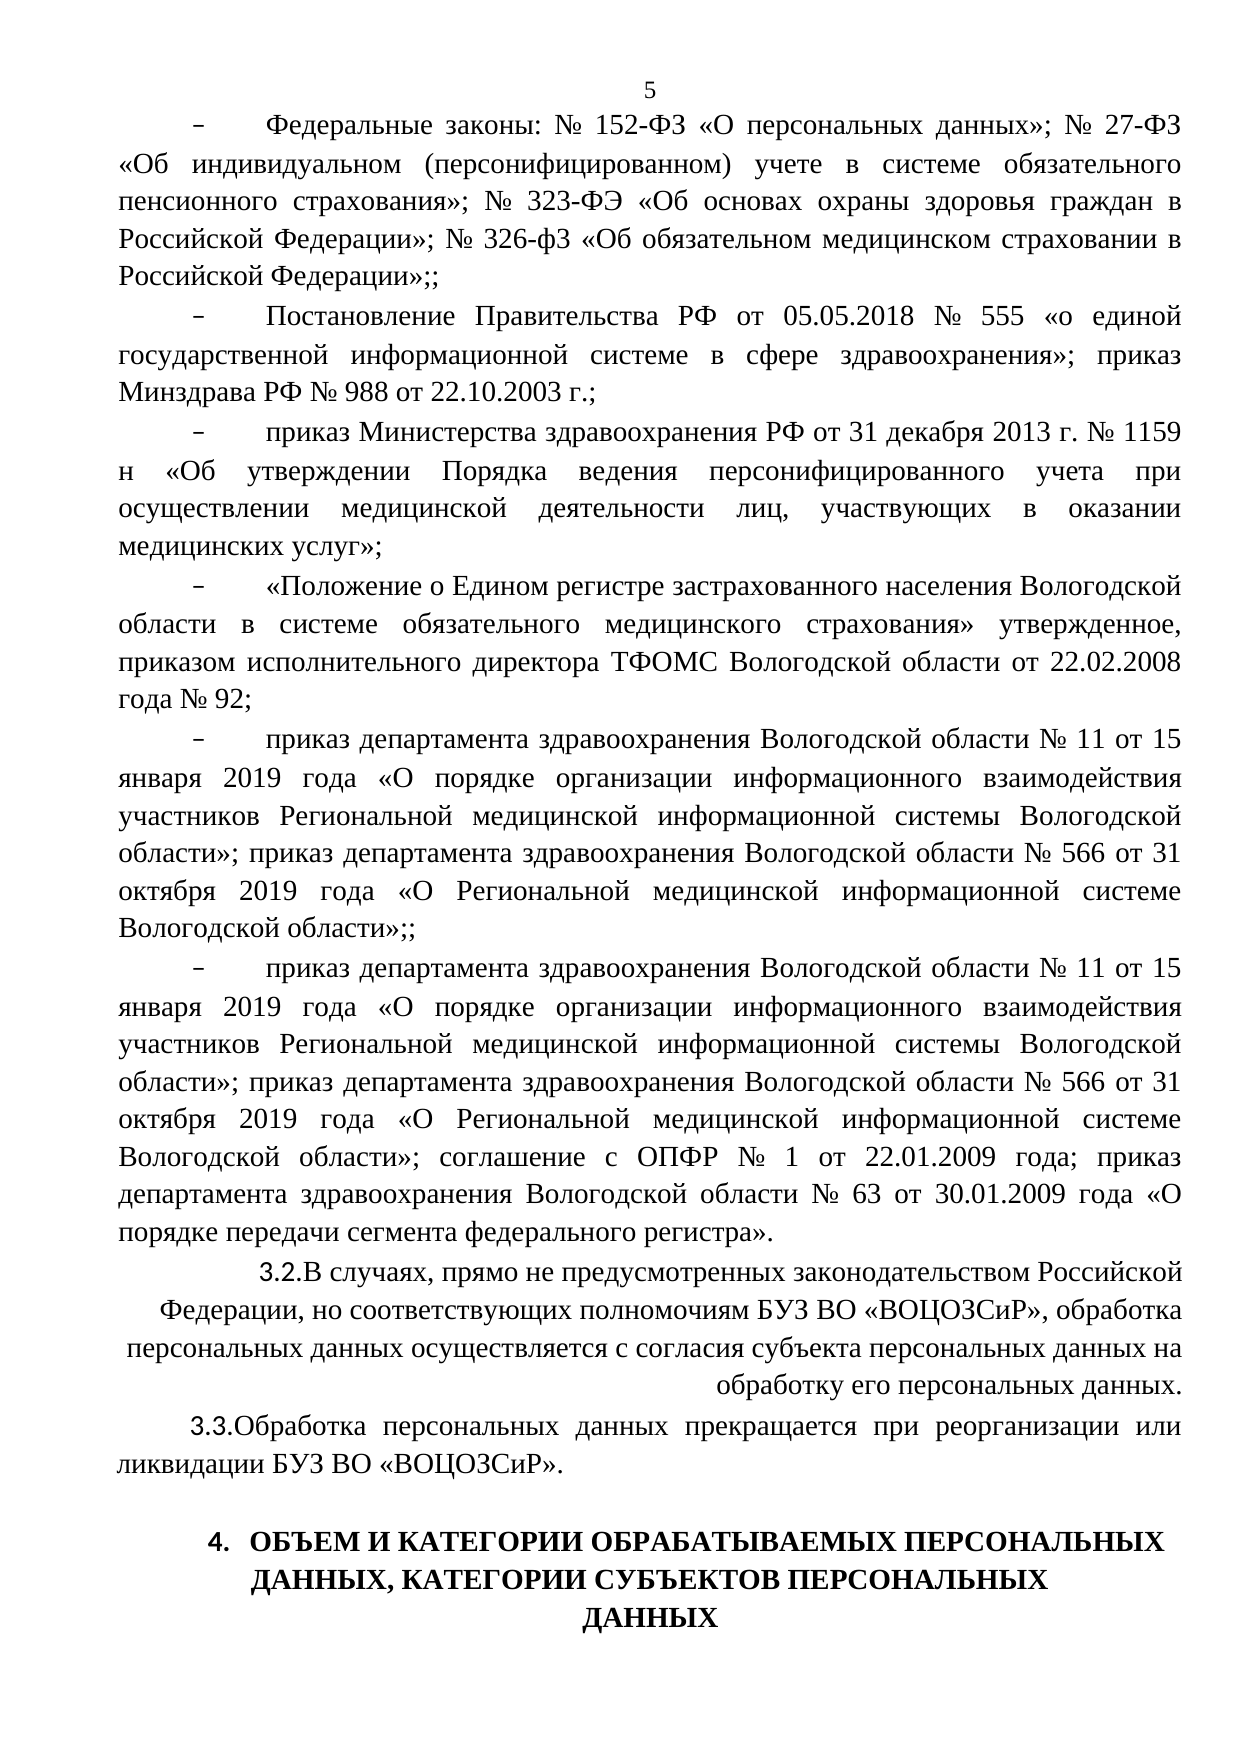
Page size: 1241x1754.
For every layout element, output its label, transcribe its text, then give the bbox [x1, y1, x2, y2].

list Федеральные законы: № 152-ФЗ «О персональных данных»; № 27-ФЗ «Об индивидуальном (персонифицированном) учете в системе обязательного пенсионного страхования»; № 323-ФЭ «Об основах охраны здоровья граждан в Российской Федерации»; № 326-ф3 «Об обязательном медицинском страховании в Российской Федерации»;; [118, 106, 1182, 292]
text 3.2.В случаях, прямо не предусмотренных законодательством Российской Федерации, но соответствующих полномочиям БУЗ ВО «ВОЦОЗСиР», обработка персональных данных осуществляется с согласия субъекта персональных данных на обработку его персональных данных. [118, 1253, 1183, 1401]
list приказ департамента здравоохранения Вологодской области № 11 от 15 января 2019 года «О порядке организации информационного взаимодействия участников Региональной медицинской информационной системы Вологодской области»; приказ департамента здравоохранения Вологодской области № 566 от 31 октября 2019 года «О Региональной медицинской информационной системе Вологодской области»;; [118, 721, 1182, 944]
text 3.3.Обработка персональных данных прекращается при реорганизации или ликвидации БУЗ ВО «ВОЦОЗСиР». [116, 1407, 1182, 1480]
list «Положение о Едином регистре застрахованного населения Вологодской области в системе обязательного медицинского страхования» утвержденное, приказом исполнительного директора ТФОМС Вологодской области от 22.02.2008 года № 92; [118, 567, 1182, 715]
subtitle ОБЪЕМ И КАТЕГОРИИ ОБРАБАТЫВАЕМЫХ ПЕРСОНАЛЬНЫХ [118, 1523, 1165, 1559]
text ДАННЫХ, КАТЕГОРИИ СУБЪЕКТОВ ПЕРСОНАЛЬНЫХ ДАННЫХ [182, 1562, 1117, 1633]
list приказ департамента здравоохранения Вологодской области № 11 от 15 января 2019 года «О порядке организации информационного взаимодействия участников Региональной медицинской информационной системы Вологодской области»; приказ департамента здравоохранения Вологодской области № 566 от 31 октября 2019 года «О Региональной медицинской информационной системе Вологодской области»; соглашение с ОПФР № 1 от 22.01.2009 года; приказ департамента здравоохранения Вологодской области № 63 от 30.01.2009 года «О порядке передачи сегмента федерального регистра». [118, 949, 1182, 1247]
list Постановление Правительства РФ от 05.05.2018 № 555 «о единой государственной информационной системе в сфере здравоохранения»; приказ Минздрава РФ № 988 от 22.10.2003 г.; [118, 297, 1182, 408]
list приказ Министерства здравоохранения РФ от 31 декабря 2013 г. № 1159 н «Об утверждении Порядка ведения персонифицированного учета при осуществлении медицинской деятельности лиц, участвующих в оказании медицинских услуг»; [118, 413, 1182, 562]
